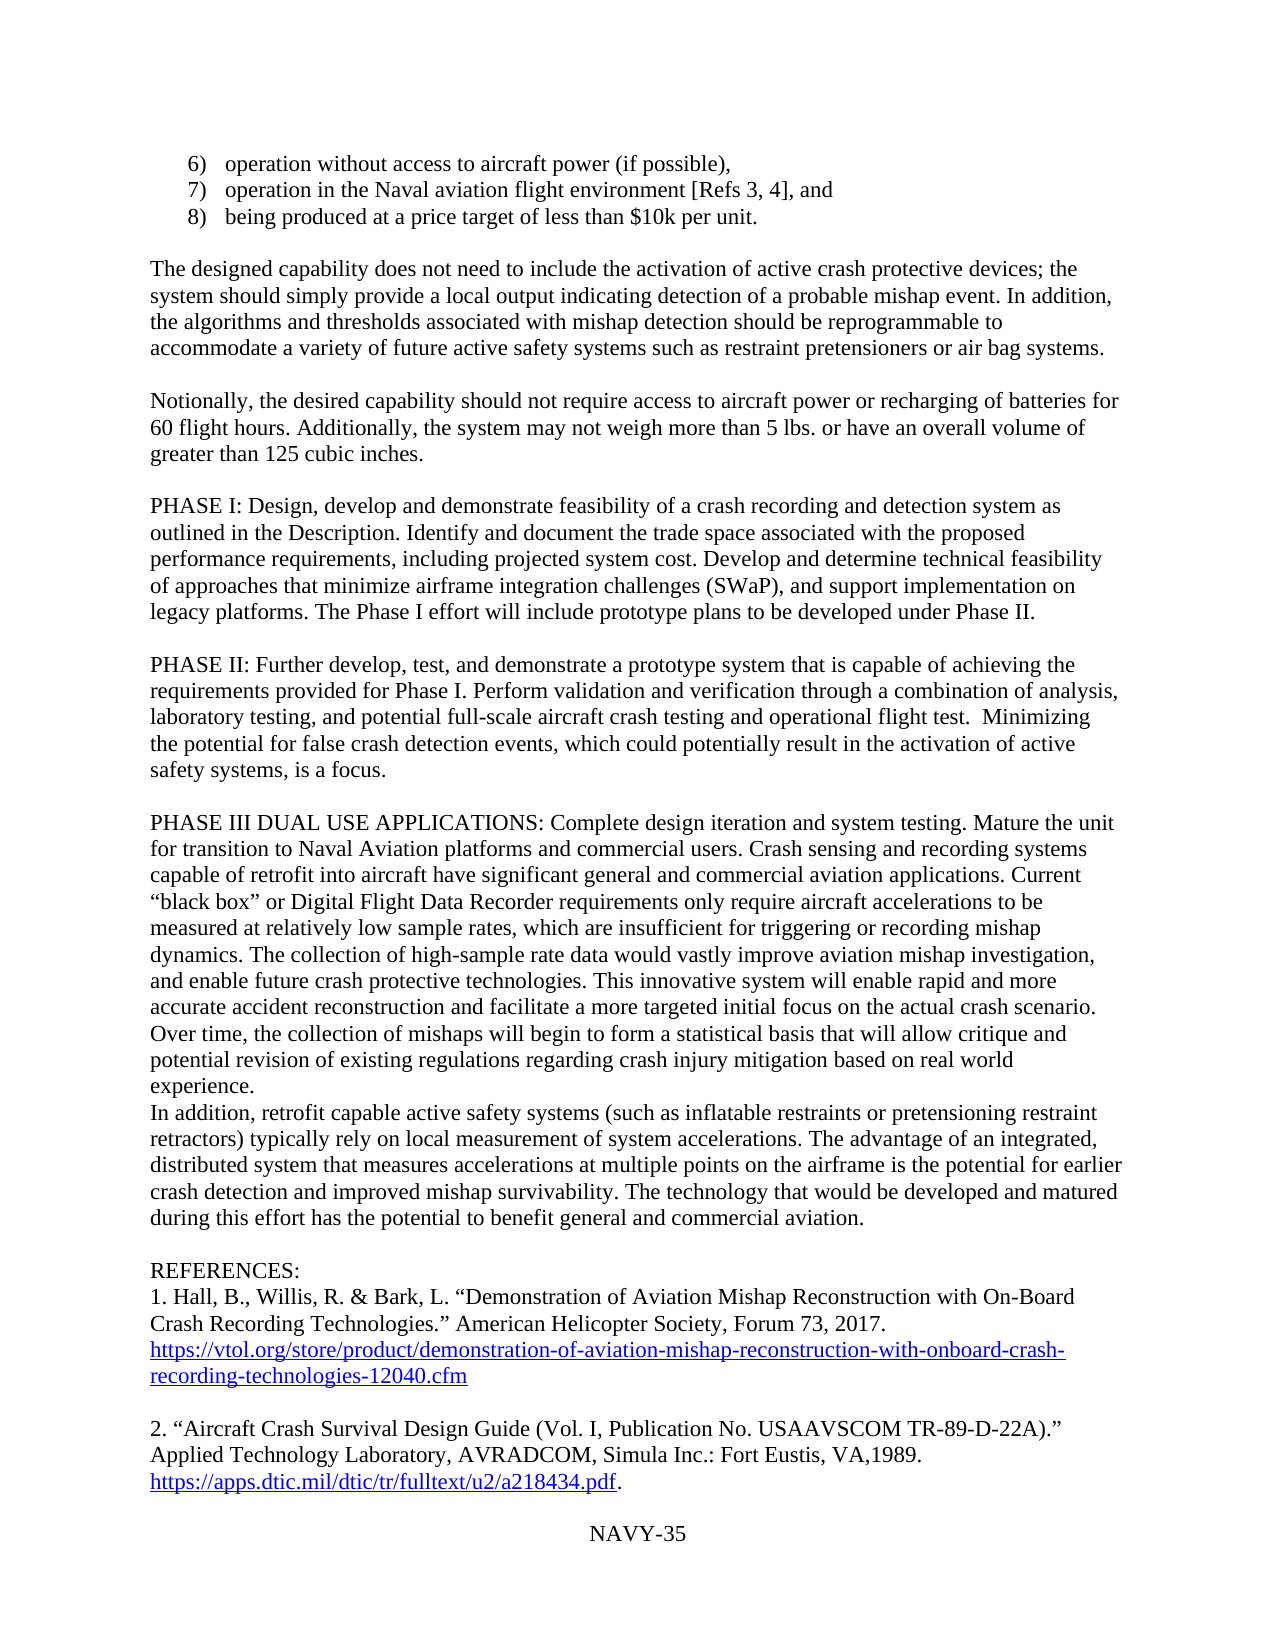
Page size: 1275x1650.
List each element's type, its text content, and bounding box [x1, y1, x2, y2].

list operation without access to aircraft power (if possible), [187, 150, 1125, 176]
text PHASE I: Design, develop and demonstrate feasibility of a crash recording and detection system as outlined in the Description. Identify and document the trade space associated with the proposed performance requirements, including projected system cost. Develop and determine technical feasibility of approaches that minimize airframe integration challenges (SWaP), and support implementation on legacy platforms. The Phase I effort will include prototype plans to be developed under Phase II. [150, 493, 1125, 624]
text 2. “Aircraft Crash Survival Design Guide (Vol. I, Publication No. USAAVSCOM TR-89-D-22A).” Applied Technology Laboratory, AVRADCOM, Simula Inc.: Fort Eustis, VA,1989. https://apps.dtic.mil/dtic/tr/fulltext/u2/a218434.pdf. [150, 1415, 1125, 1494]
text PHASE III DUAL USE APPLICATIONS: Complete design iteration and system testing. Mature the unit for transition to Naval Aviation platforms and commercial users. Crash sensing and recording systems capable of retrofit into aircraft have significant general and commercial aviation applications. Current “black box” or Digital Flight Data Recorder requirements only require aircraft accelerations to be measured at relatively low sample rates, which are insufficient for triggering or recording mishap dynamics. The collection of high-sample rate data would vastly improve aviation mishap investigation, and enable future crash protective technologies. This innovative system will enable rapid and more accurate accident reconstruction and facilitate a more targeted initial focus on the actual crash scenario. Over time, the collection of mishaps will begin to form a statistical basis that will allow critique and potential revision of existing regulations regarding crash injury mitigation based on real world experience. [150, 809, 1125, 1099]
text The designed capability does not need to include the activation of active crash protective devices; the system should simply provide a local output indicating detection of a probable mishap event. In addition, the algorithms and thresholds associated with mishap detection should be reprogrammable to accommodate a variety of future active safety systems such as restraint pretensioners or air bag systems. [150, 255, 1125, 361]
list being produced at a price target of less than $10k per unit. [187, 203, 1125, 229]
text In addition, retrofit capable active safety systems (such as inflatable restraints or pretensioning restraint retractors) typically rely on local measurement of system accelerations. The advantage of an integrated, distributed system that measures accelerations at multiple points on the airframe is the potential for earlier crash detection and improved mishap survivability. The technology that would be developed and matured during this effort has the potential to benefit general and commercial aviation. [150, 1099, 1125, 1231]
text 1. Hall, B., Willis, R. & Bark, L. “Demonstration of Aviation Mishap Reconstruction with On-Board Crash Recording Technologies.” American Helicopter Society, Forum 73, 2017. https://vtol.org/store/product/demonstration-of-aviation-mishap-reconstruction-with-onboard-crash-recording-technologies-12040.cfm [150, 1283, 1125, 1389]
text Notionally, the desired capability should not require access to aircraft power or recharging of batteries for 60 flight hours. Additionally, the system may not weigh more than 5 lbs. or have an overall volume of greater than 125 cubic inches. [150, 387, 1125, 466]
text PHASE II: Further develop, test, and demonstrate a prototype system that is capable of achieving the requirements provided for Phase I. Perform validation and verification through a combination of analysis, laboratory testing, and potential full-scale aircraft crash testing and operational flight test. Minimizing the potential for false crash detection events, which could potentially result in the activation of active safety systems, is a focus. [150, 651, 1125, 782]
list operation in the Naval aviation flight environment [Refs 3, 4], and [187, 176, 1125, 203]
text REFERENCES: [150, 1257, 1125, 1283]
